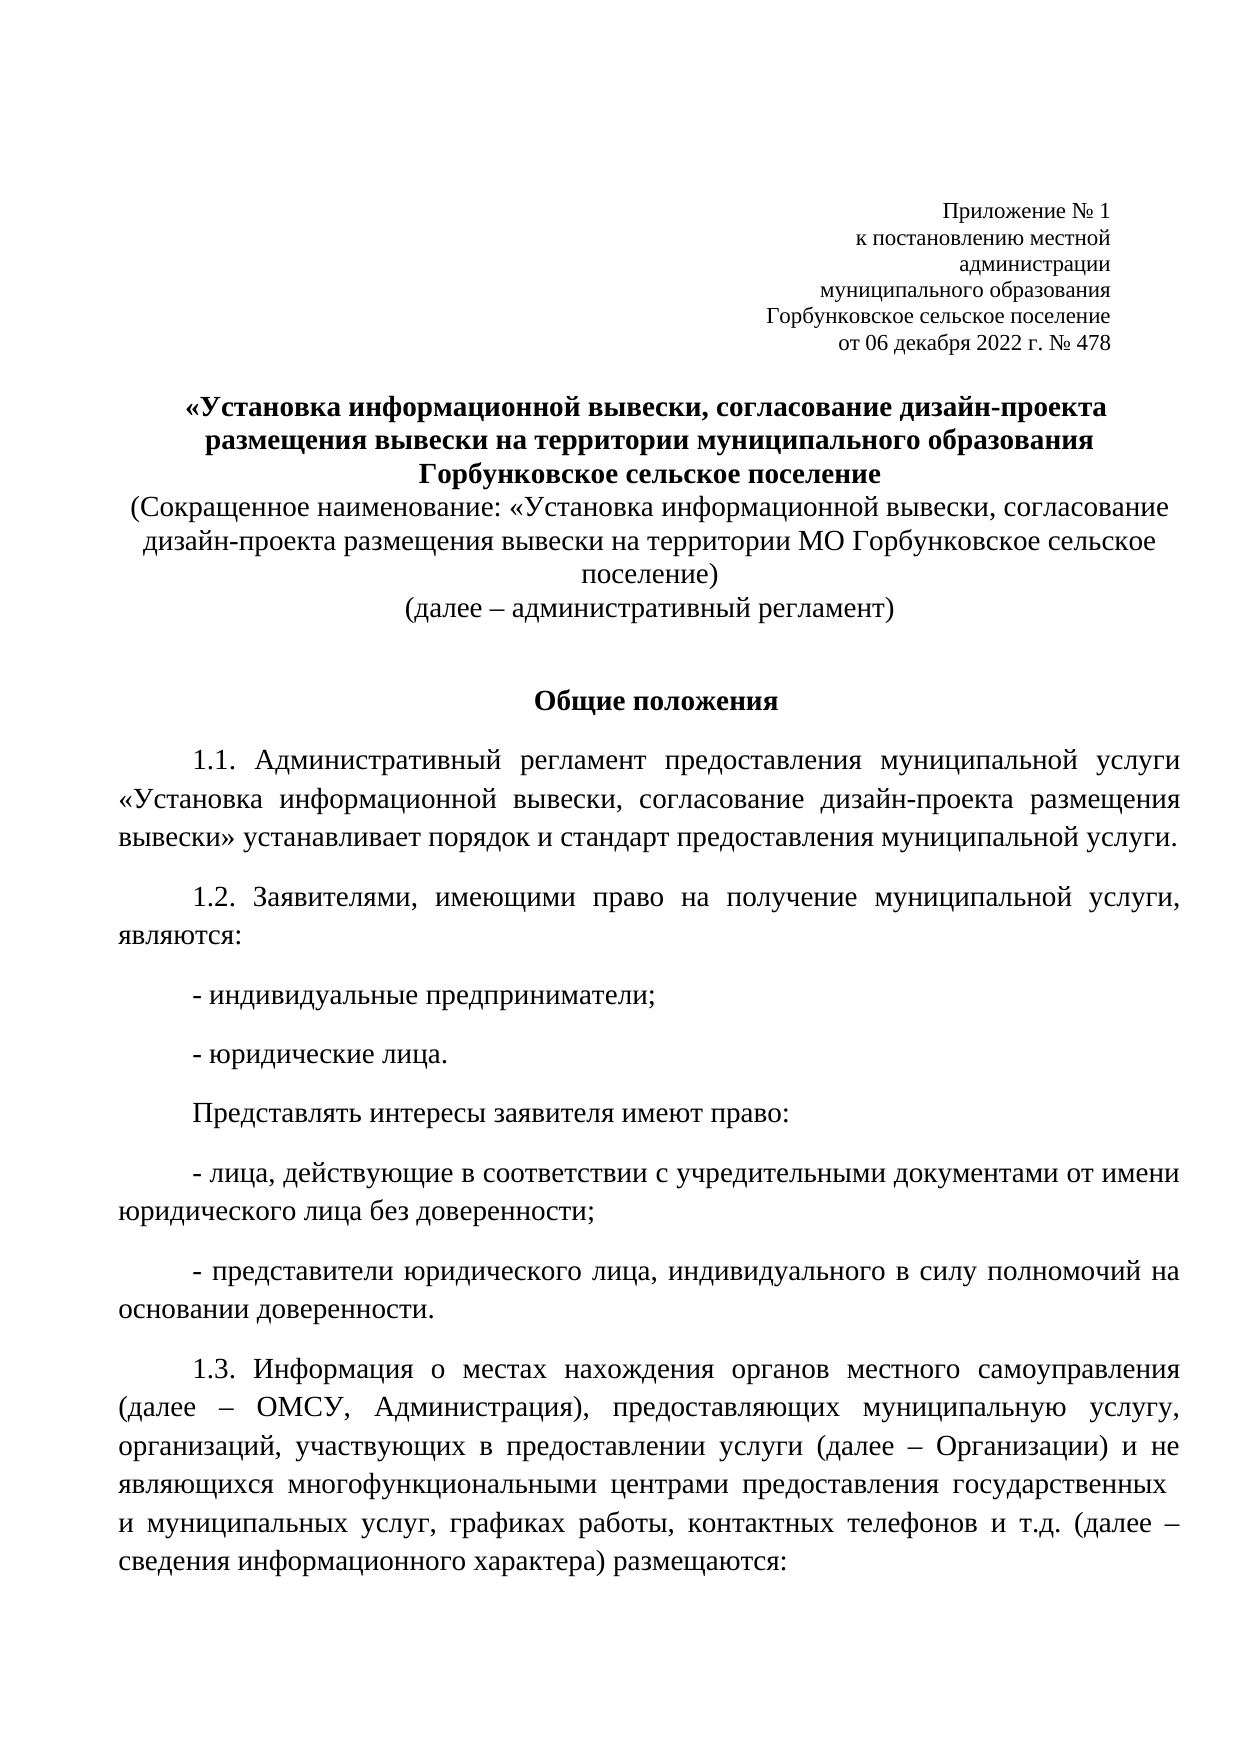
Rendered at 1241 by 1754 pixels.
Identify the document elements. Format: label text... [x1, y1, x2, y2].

text Представлять интересы заявителя имеют право: [118, 1096, 1181, 1129]
text (далее – административный регламент) [118, 590, 1181, 624]
text - юридические лица. [118, 1036, 1181, 1070]
text - индивидуальные предприниматели; [118, 977, 1181, 1010]
text 1.3. Информация о местах нахождения органов местного самоуправления (далее – ОМСУ, Администрация), предоставляющих муниципальную услугу, организаций, участвующих в предоставлении услуги (далее – Организации) и не являющихся многофункциональными центрами предоставления государственных и муниципальных услуг, графиках работы, контактных телефонов и т.д. (далее – сведения информационного характера) размещаются: [118, 1351, 1181, 1577]
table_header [753, 118, 1122, 355]
text Общие положения [118, 683, 1181, 717]
text - лица, действующие в соответствии с учредительными документами от имени юридического лица без доверенности; [118, 1155, 1181, 1227]
text «Установка информационной вывески, согласование дизайн-проекта размещения вывески на территории муниципального образования Горбунковское сельское поселение [118, 389, 1181, 489]
text 1.1. Административный регламент предоставления муниципальной услуги «Установка информационной вывески, согласование дизайн-проекта размещения вывески» устанавливает порядок и стандарт предоставления муниципальной услуги. [118, 742, 1181, 853]
text 1.2. Заявителями, имеющими право на получение муниципальной услуги, являются: [118, 879, 1181, 951]
text - представители юридического лица, индивидуального в силу полномочий на основании доверенности. [118, 1253, 1181, 1325]
text (Сокращенное наименование: «Установка информационной вывески, согласование дизайн-проекта размещения вывески на территории МО Горбунковское сельское поселение) [118, 489, 1181, 590]
